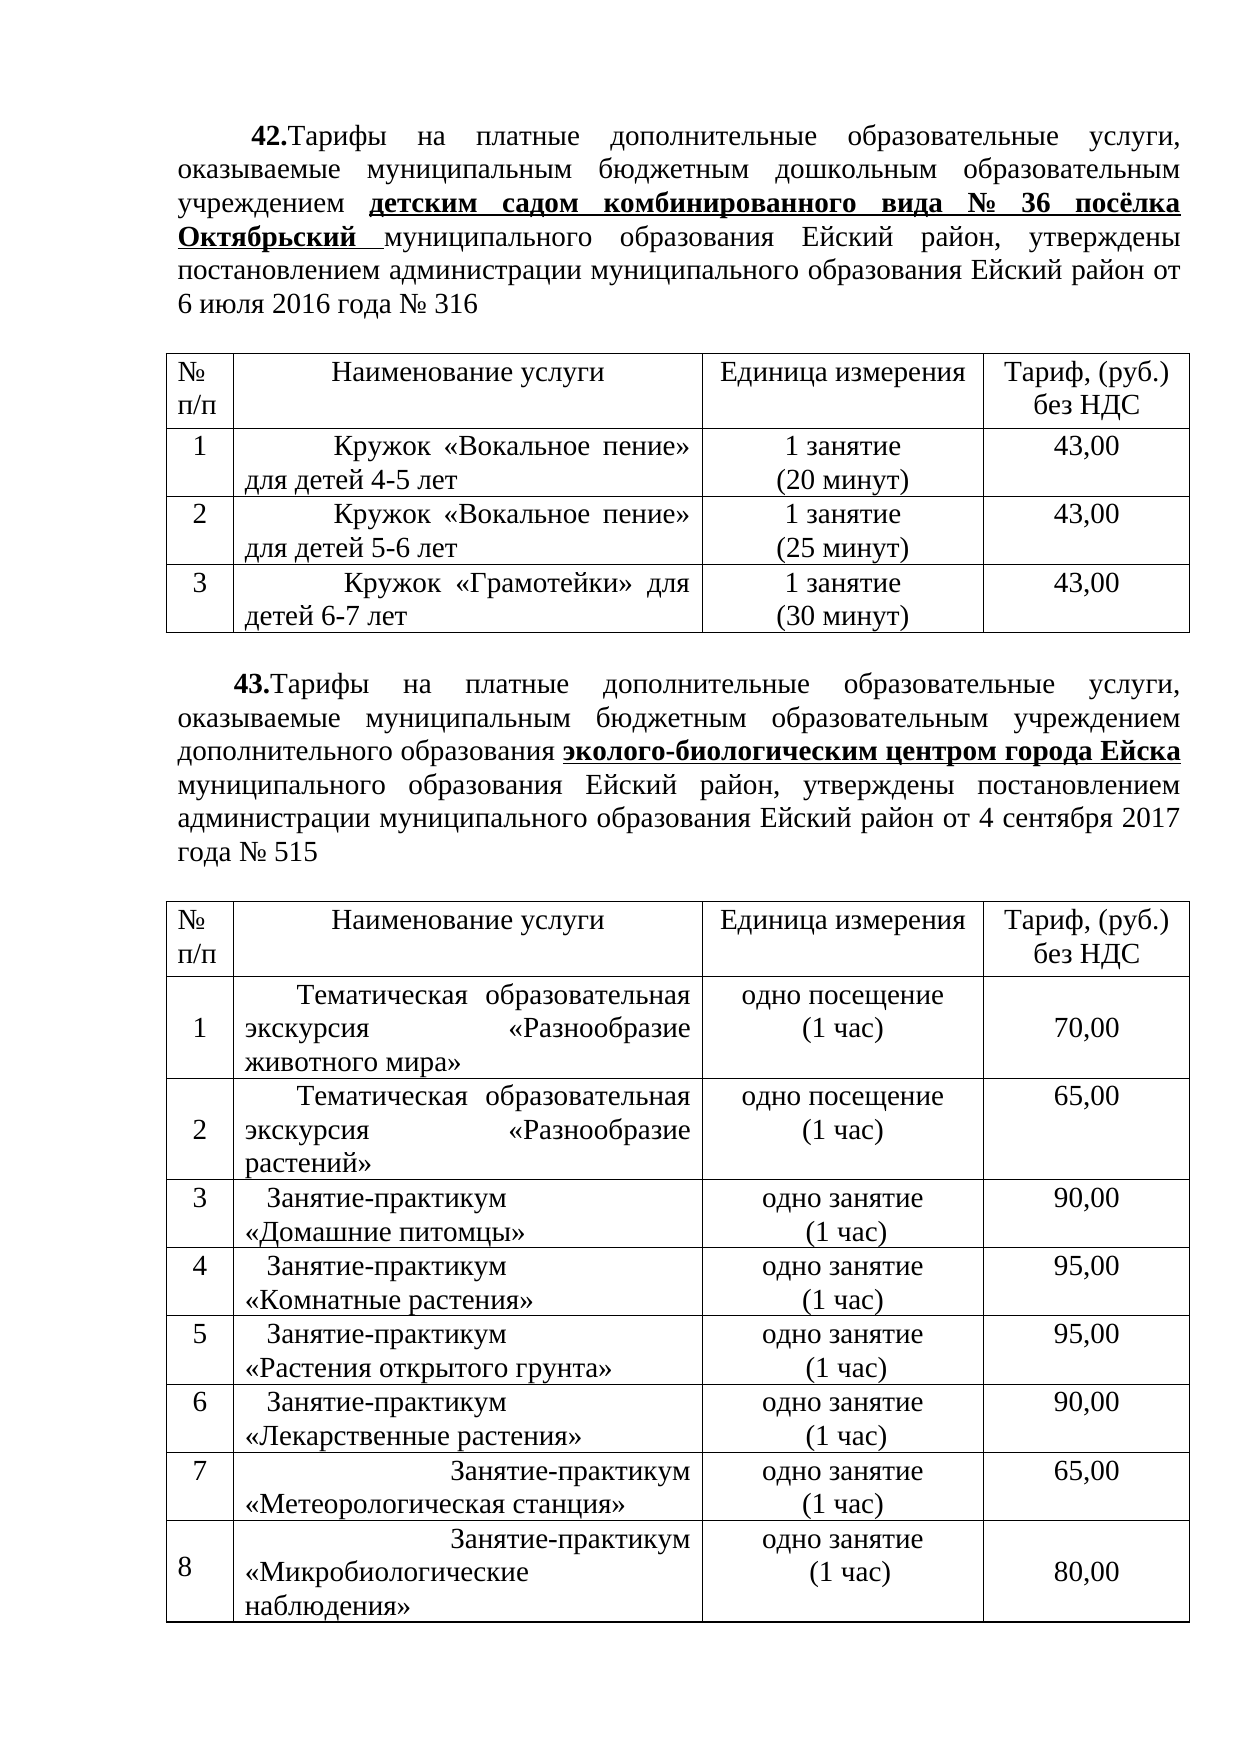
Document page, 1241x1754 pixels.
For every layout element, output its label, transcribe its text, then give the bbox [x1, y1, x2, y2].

table_cell 1 занятие (30 минут) [703, 565, 983, 632]
table_cell 80,00 [984, 1521, 1189, 1621]
table_cell 43,00 [984, 565, 1189, 632]
table_cell 6 [167, 1385, 233, 1452]
table_cell 2 [167, 1079, 233, 1179]
table_cell 95,00 [984, 1316, 1189, 1383]
table_cell 65,00 [984, 1079, 1189, 1179]
table_cell Кружок «Грамотейки» для детей 6-7 лет [234, 565, 702, 632]
table_cell 3 [167, 565, 233, 632]
table_cell Занятие-практикум «Метеорологическая станция» [234, 1453, 702, 1520]
table_cell 90,00 [984, 1385, 1189, 1452]
table_cell 1 занятие (20 минут) [703, 429, 983, 496]
table_header № п/п [167, 902, 233, 976]
table_header Единица измерения [703, 902, 983, 976]
table_cell 95,00 [984, 1248, 1189, 1315]
table_cell одно занятие (1 час) [703, 1453, 983, 1520]
table_cell 90,00 [984, 1180, 1189, 1247]
table_cell 1 занятие (25 минут) [703, 497, 983, 564]
table_cell Кружок «Вокальное пение» для детей 5-6 лет [234, 497, 702, 564]
table_cell одно занятие (1 час) [703, 1385, 983, 1452]
text 42.Тарифы на платные дополнительные образовательные услуги, оказываемые муниципальным бюджетным дошкольным образовательным учреждением детским садом комбинированного вида № 36 посёлка Октябрьский муниципального образования Ейский район, утверждены постановлением администрации муниципального образования Ейский район от 6 июля 2016 года № 316 [177, 118, 1181, 319]
table_cell Занятие-практикум «Растения открытого грунта» [234, 1316, 702, 1383]
table_header Тариф, (руб.) без НДС [984, 354, 1189, 427]
table_cell Занятие-практикум «Микробиологические наблюдения» [234, 1521, 702, 1621]
table_cell одно занятие (1 час) [703, 1316, 983, 1383]
table_cell Тематическая образовательная экскурсия «Разнообразие животного мира» [234, 977, 702, 1077]
table_cell одно занятие (1 час) [703, 1180, 983, 1247]
table_cell 4 [167, 1248, 233, 1315]
table_cell Занятие-практикум «Комнатные растения» [234, 1248, 702, 1315]
text 43.Тарифы на платные дополнительные образовательные услуги, оказываемые муниципальным бюджетным образовательным учреждением дополнительного образования эколого-биологическим центром города Ейска муниципального образования Ейский район, утверждены постановлением администрации муниципального образования Ейский район от 4 сентября 2017 года № 515 [177, 666, 1181, 868]
table_cell Кружок «Вокальное пение» для детей 4-5 лет [234, 429, 702, 496]
table_cell 70,00 [984, 977, 1189, 1077]
table_header Наименование услуги [234, 354, 702, 427]
table_cell Занятие-практикум «Домашние питомцы» [234, 1180, 702, 1247]
table_cell 3 [167, 1180, 233, 1247]
table_cell Занятие-практикум «Лекарственные растения» [234, 1385, 702, 1452]
table_cell одно посещение (1 час) [703, 1079, 983, 1179]
table_header Наименование услуги [234, 902, 702, 976]
table_cell 1 [167, 977, 233, 1077]
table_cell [703, 1521, 983, 1621]
table_header № п/п [167, 354, 233, 427]
table_header Единица измерения [703, 354, 983, 427]
table_cell Тематическая образовательная экскурсия «Разнообразие растений» [234, 1079, 702, 1179]
table_cell 7 [167, 1453, 233, 1520]
table_cell 1 [167, 429, 233, 496]
table_cell 43,00 [984, 429, 1189, 496]
table_cell 5 [167, 1316, 233, 1383]
table_cell 43,00 [984, 497, 1189, 564]
table_cell 8 [167, 1521, 233, 1621]
table_cell 65,00 [984, 1453, 1189, 1520]
table_cell одно занятие (1 час) [703, 1248, 983, 1315]
table_cell одно посещение (1 час) [703, 977, 983, 1077]
table_header Тариф, (руб.) без НДС [984, 902, 1189, 976]
table_cell 2 [167, 497, 233, 564]
